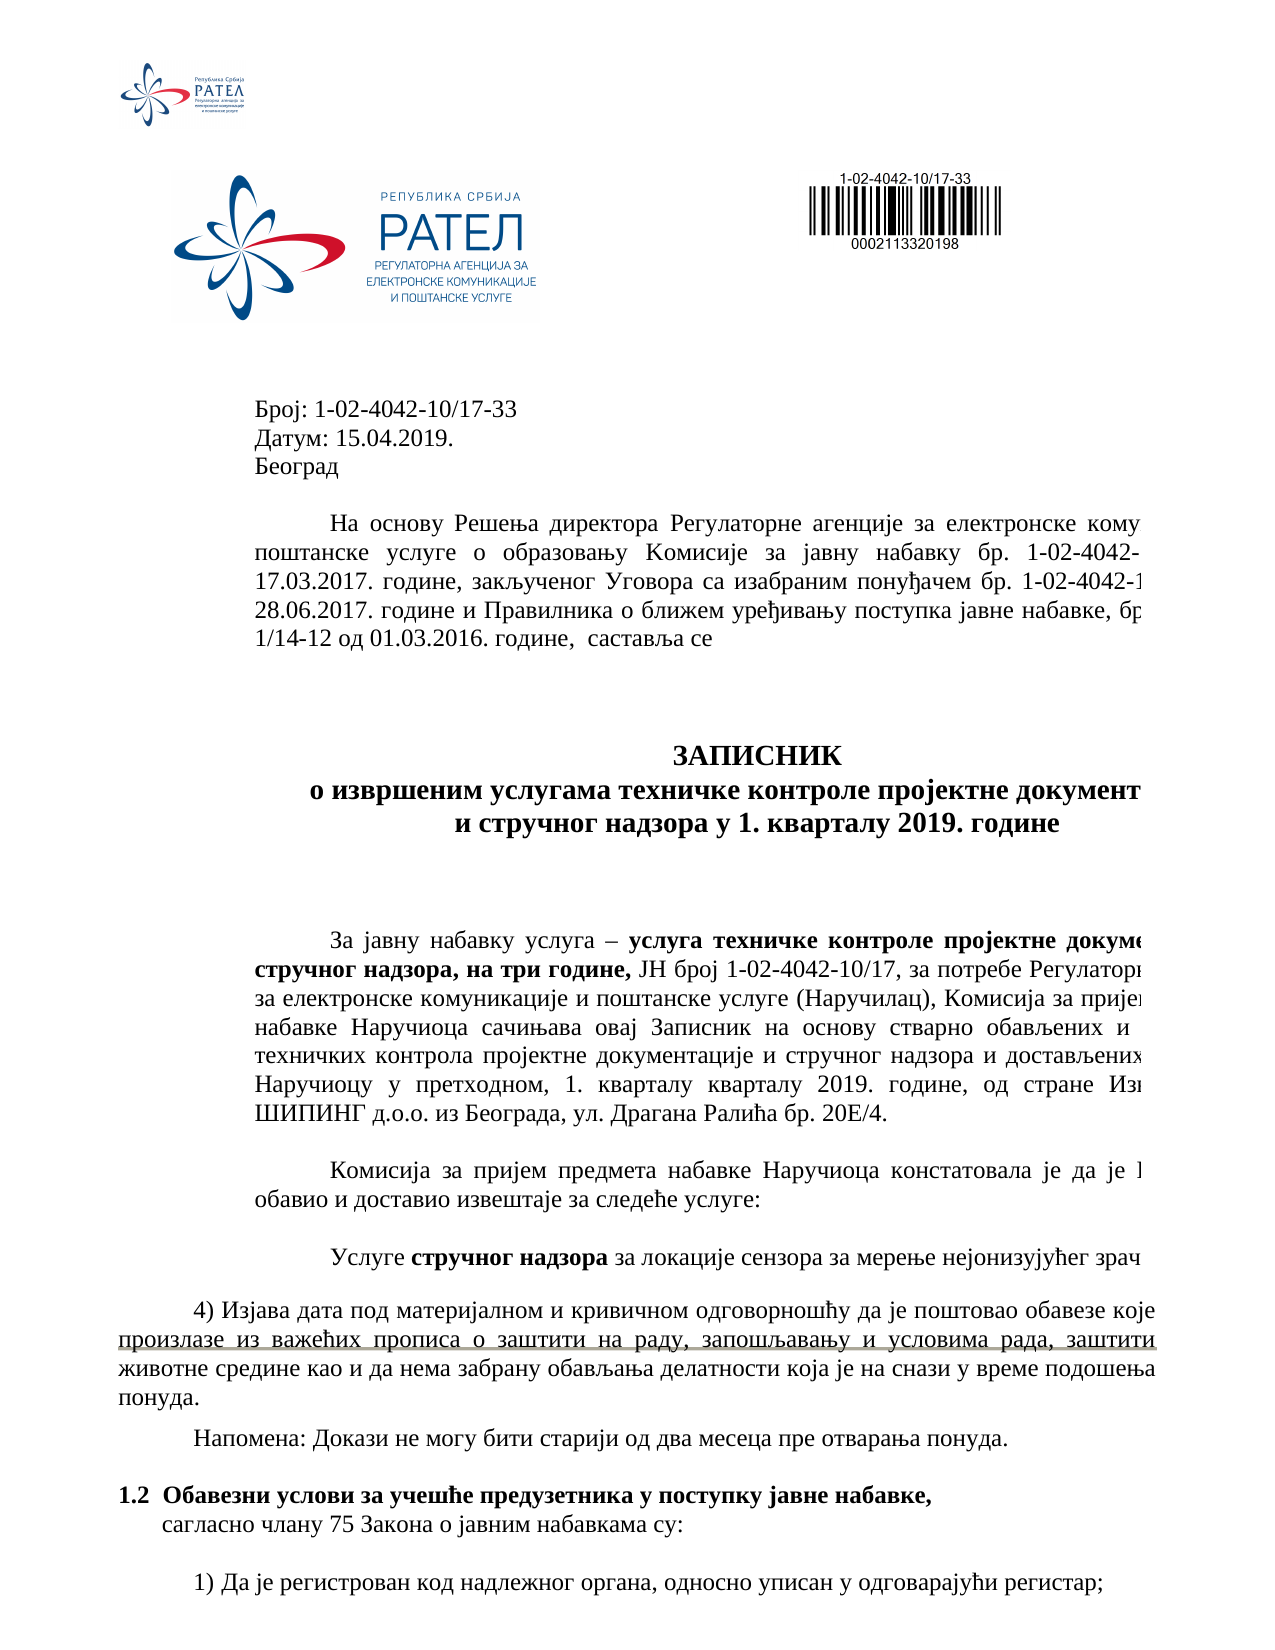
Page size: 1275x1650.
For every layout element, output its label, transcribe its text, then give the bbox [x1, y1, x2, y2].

list Обавезни услови за учешће предузетника у поступку јавне набавке, [118, 1481, 1157, 1509]
picture [118, 60, 247, 129]
text 4) Изјава дата под материјалном и кривичном одговорношћу да је поштовао обавезе које произлазе из важећих прописа о заштити на раду, запошљавању и условима рада, заштити животне средине као и да нема забрану обављања делатности која је на снази у време подошења понуда. [118, 1296, 1157, 1411]
list Да је регистрован код надлежног органа, односно уписан у одговарајући регистар; [118, 1567, 1157, 1596]
text Напомена: Докази не могу бити старији од два месеца пре отварања понуда. [118, 1423, 1157, 1452]
text сагласно члану 75 Закона о јавним набавкама су: [155, 1509, 1157, 1538]
